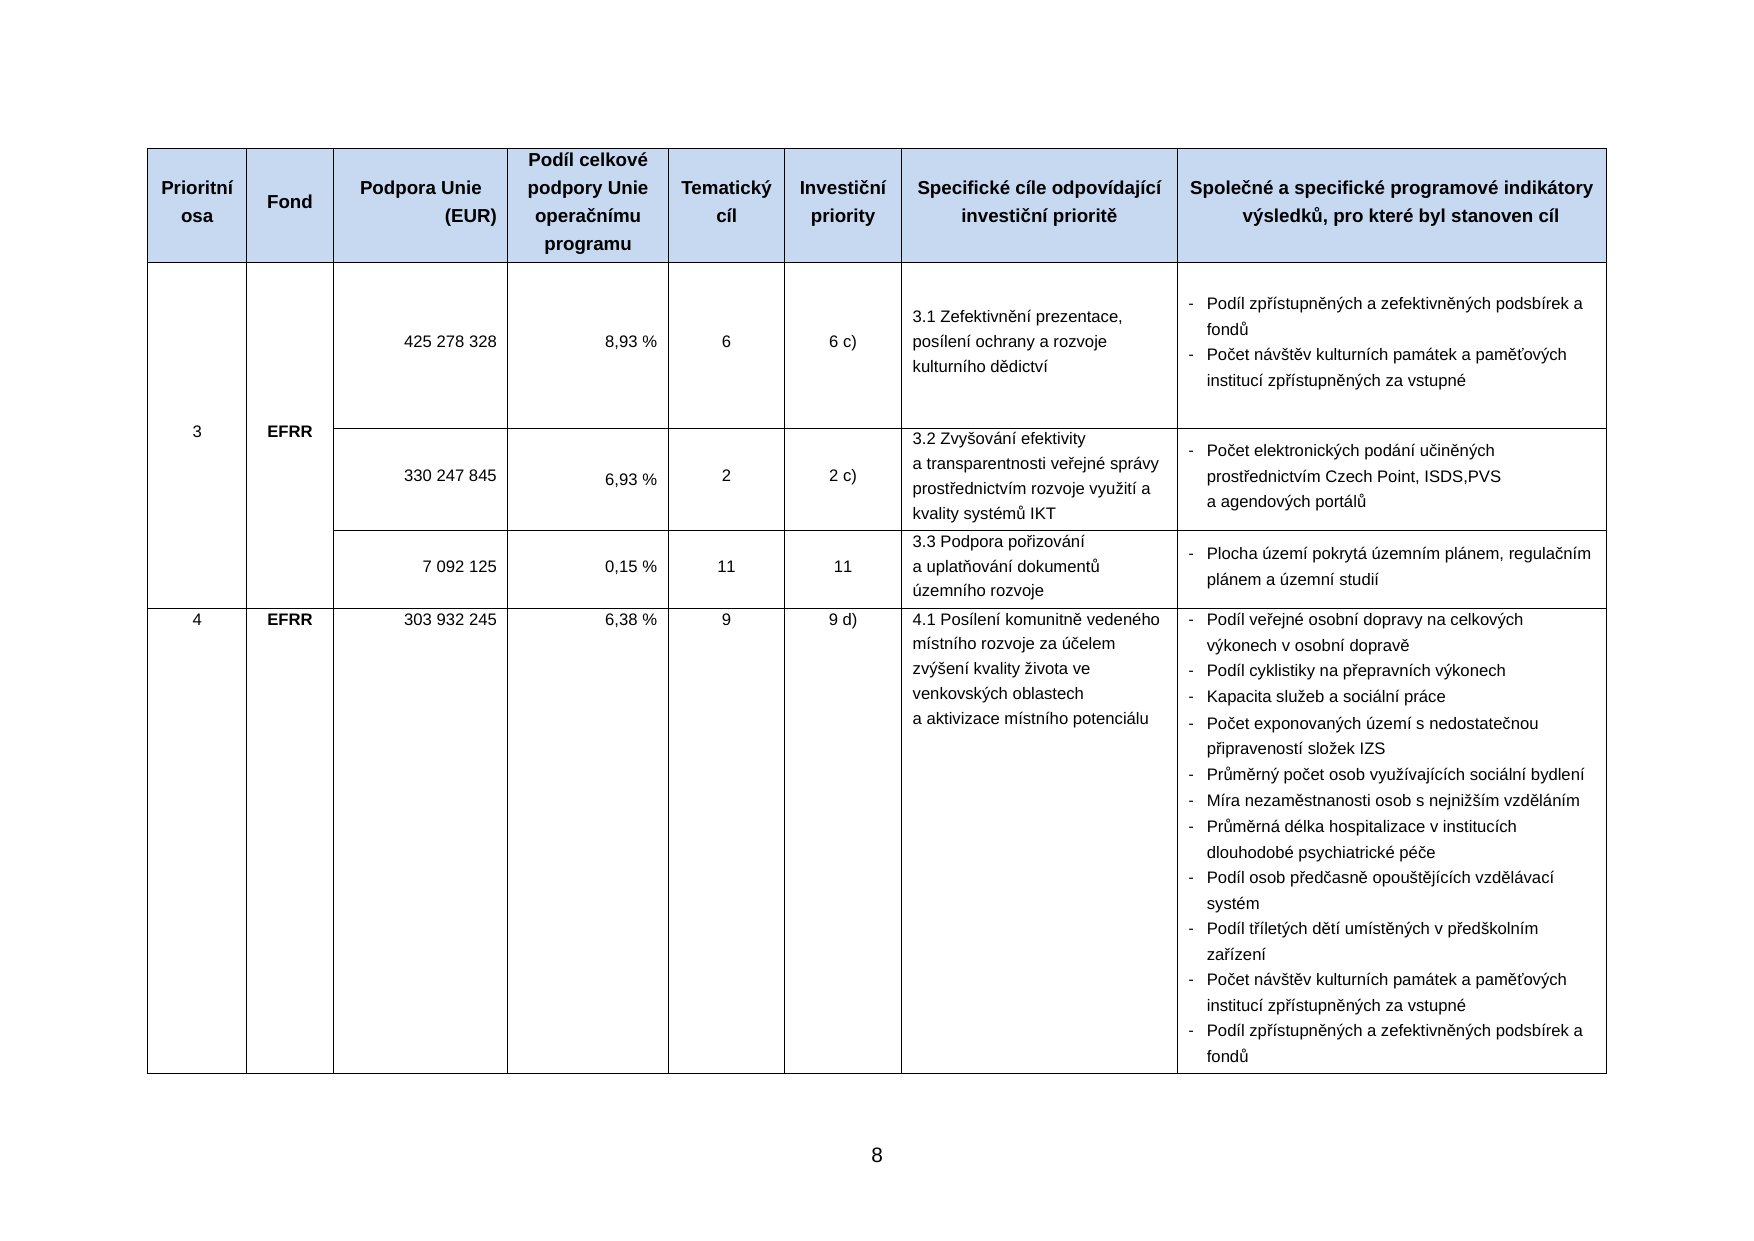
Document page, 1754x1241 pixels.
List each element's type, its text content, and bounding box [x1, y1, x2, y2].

table_cell 0,15 % [508, 531, 668, 608]
table_header Investiční priority [785, 149, 901, 262]
table_cell Podíl zpřístupněných a zefektivněných podsbírek a fondů Počet návštěv kulturních památek a paměťových institucí zpřístupněných za vstupné [1178, 263, 1606, 428]
table_header Tematický cíl [669, 149, 784, 262]
table_cell 7 092 125 [334, 531, 507, 608]
table_header Specifické cíle odpovídající investiční prioritě [902, 149, 1177, 262]
table_cell 330 247 845 [334, 429, 507, 530]
table_cell 2 [669, 429, 784, 530]
table_cell 9 [669, 609, 784, 1073]
table_cell Plocha území pokrytá územním plánem, regulačním plánem a územní studií [1178, 531, 1606, 608]
table_cell 3.3 Podpora pořizování a uplatňování dokumentů územního rozvoje [902, 531, 1177, 608]
table_cell 303 932 245 [334, 609, 507, 1073]
table_header Podpora Unie (EUR) [334, 149, 507, 262]
table_cell 8,93 % [508, 263, 668, 428]
table_header Společné a specifické programové indikátory výsledků, pro které byl stanoven cíl [1178, 149, 1606, 262]
table_cell 4 [148, 609, 246, 1073]
table_cell 6 c) [785, 263, 901, 428]
table_cell Počet elektronických podání učiněných prostřednictvím Czech Point, ISDS,PVS a agendových portálů [1178, 429, 1606, 530]
table_cell 9 d) [785, 609, 901, 1073]
table_cell 3.2 Zvyšování efektivity a transparentnosti veřejné správy prostřednictvím rozvoje využití a kvality systémů IKT [902, 429, 1177, 530]
table_cell 6 [669, 263, 784, 428]
table_cell 11 [785, 531, 901, 608]
table_cell 6,93 % [508, 429, 668, 530]
table_header Podíl celkové podpory Unie operačnímu programu [508, 149, 668, 262]
table_cell 3.1 Zefektivnění prezentace, posílení ochrany a rozvoje kulturního dědictví [902, 263, 1177, 428]
table_cell EFRR [247, 609, 333, 1073]
table_cell 2 c) [785, 429, 901, 530]
table_cell 11 [669, 531, 784, 608]
table_cell 425 278 328 [334, 263, 507, 428]
table_header Fond [247, 149, 333, 262]
table_header Prioritní osa [148, 149, 246, 262]
table_cell 4.1 Posílení komunitně vedeného místního rozvoje za účelem zvýšení kvality života ve venkovských oblastech a aktivizace místního potenciálu [902, 609, 1177, 1073]
table_cell 3 [148, 263, 246, 608]
table_cell 6,38 % [508, 609, 668, 1073]
table_cell EFRR [247, 263, 333, 608]
